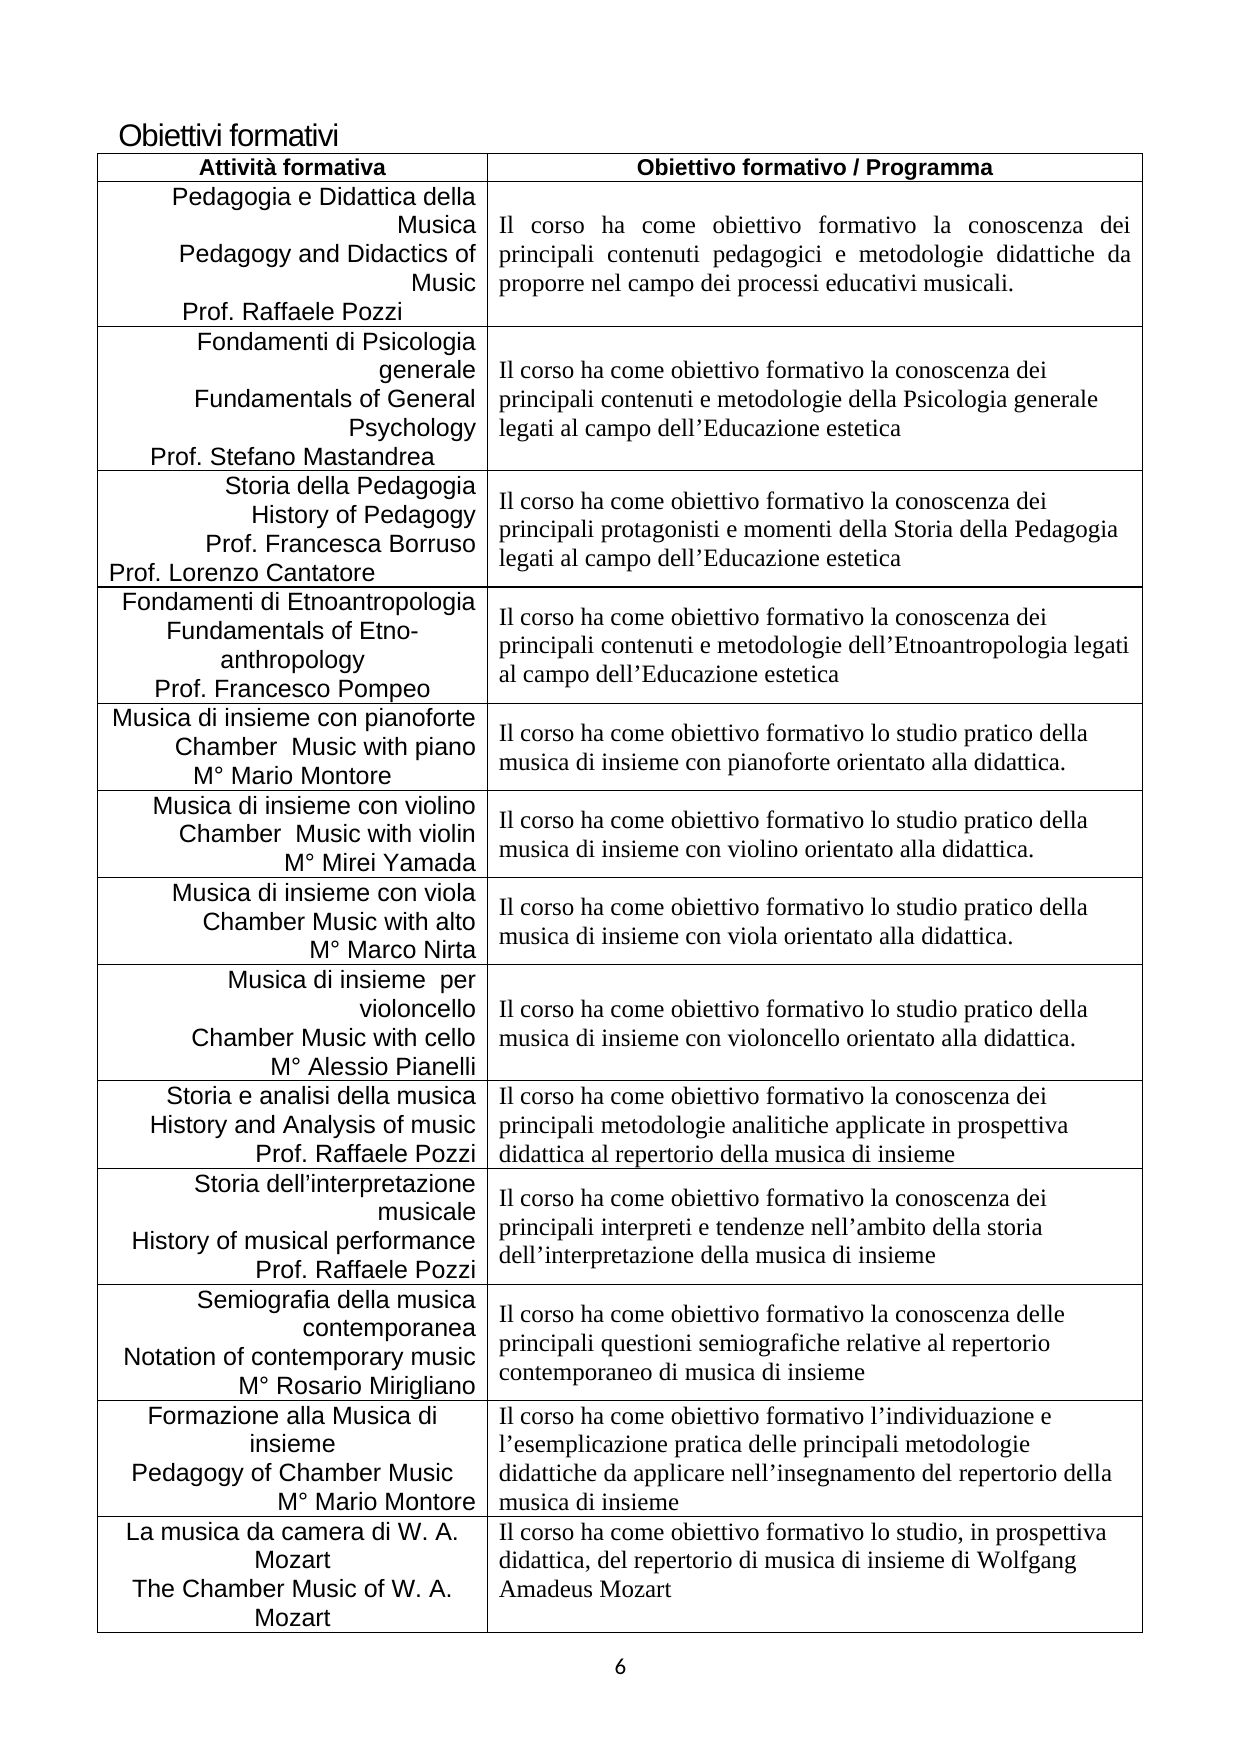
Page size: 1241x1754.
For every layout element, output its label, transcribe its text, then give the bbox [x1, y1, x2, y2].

table_cell Il corso ha come obiettivo formativo lo studio pratico della musica di insieme con viola orientato alla didattica. [488, 878, 1142, 964]
table_cell Storia e analisi della musica History and Analysis of music Prof. Raffaele Pozzi [98, 1081, 487, 1168]
table_cell Il corso ha come obiettivo formativo lo studio pratico della musica di insieme con violino orientato alla didattica. [488, 791, 1142, 877]
table_cell Il corso ha come obiettivo formativo lo studio pratico della musica di insieme con pianoforte orientato alla didattica. [488, 704, 1142, 790]
table_header Obiettivo formativo / Programma [488, 154, 1142, 181]
table_cell Storia della Pedagogia History of Pedagogy Prof. Francesca Borruso Prof. Lorenzo Cantatore [98, 471, 487, 586]
table_cell Musica di insieme con violino Chamber Music with violin M° Mirei Yamada [98, 791, 487, 877]
table_cell Il corso ha come obiettivo formativo la conoscenza dei principali contenuti e metodologie della Psicologia generale legati al campo dell’Educazione estetica [488, 327, 1142, 470]
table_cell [488, 1517, 1142, 1632]
table_cell Musica di insieme per violoncello Chamber Music with cello M° Alessio Pianelli [98, 965, 487, 1080]
table_cell Musica di insieme con pianoforte Chamber Music with piano M° Mario Montore [98, 704, 487, 790]
table_cell Storia dell’interpretazione musicale History of musical performance Prof. Raffaele Pozzi [98, 1169, 487, 1284]
table_cell Formazione alla Musica di insieme Pedagogy of Chamber Music M° Mario Montore [98, 1401, 487, 1516]
table_cell Il corso ha come obiettivo formativo la conoscenza dei principali contenuti pedagogici e metodologie didattiche da proporre nel campo dei processi educativi musicali. [488, 182, 1142, 326]
table_header Attività formativa [98, 154, 487, 181]
table_cell Il corso ha come obiettivo formativo l’individuazione e l’esemplicazione pratica delle principali metodologie didattiche da applicare nell’insegnamento del repertorio della musica di insieme [488, 1401, 1142, 1516]
table_cell Semiografia della musica contemporanea Notation of contemporary music M° Rosario Mirigliano [98, 1285, 487, 1400]
table_cell Il corso ha come obiettivo formativo lo studio pratico della musica di insieme con violoncello orientato alla didattica. [488, 965, 1142, 1080]
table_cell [98, 1517, 487, 1632]
table_cell Il corso ha come obiettivo formativo la conoscenza delle principali questioni semiografiche relative al repertorio contemporaneo di musica di insieme [488, 1285, 1142, 1400]
table_cell Musica di insieme con viola Chamber Music with alto M° Marco Nirta [98, 878, 487, 964]
table_cell Il corso ha come obiettivo formativo la conoscenza dei principali interpreti e tendenze nell’ambito della storia dell’interpretazione della musica di insieme [488, 1169, 1142, 1284]
title Obiettivi formativi [118, 117, 1122, 153]
table_cell Il corso ha come obiettivo formativo la conoscenza dei principali protagonisti e momenti della Storia della Pedagogia legati al campo dell’Educazione estetica [488, 471, 1142, 586]
table_cell Il corso ha come obiettivo formativo la conoscenza dei principali contenuti e metodologie dell’Etnoantropologia legati al campo dell’Educazione estetica [488, 588, 1142, 702]
table_cell Pedagogia e Didattica della Musica Pedagogy and Didactics of Music Prof. Raffaele Pozzi [98, 182, 487, 326]
table_cell Il corso ha come obiettivo formativo la conoscenza dei principali metodologie analitiche applicate in prospettiva didattica al repertorio della musica di insieme [488, 1081, 1142, 1168]
table_cell Fondamenti di Etnoantropologia Fundamentals of Etno-anthropology Prof. Francesco Pompeo [98, 588, 487, 702]
table_cell Fondamenti di Psicologia generale Fundamentals of General Psychology Prof. Stefano Mastandrea [98, 327, 487, 470]
